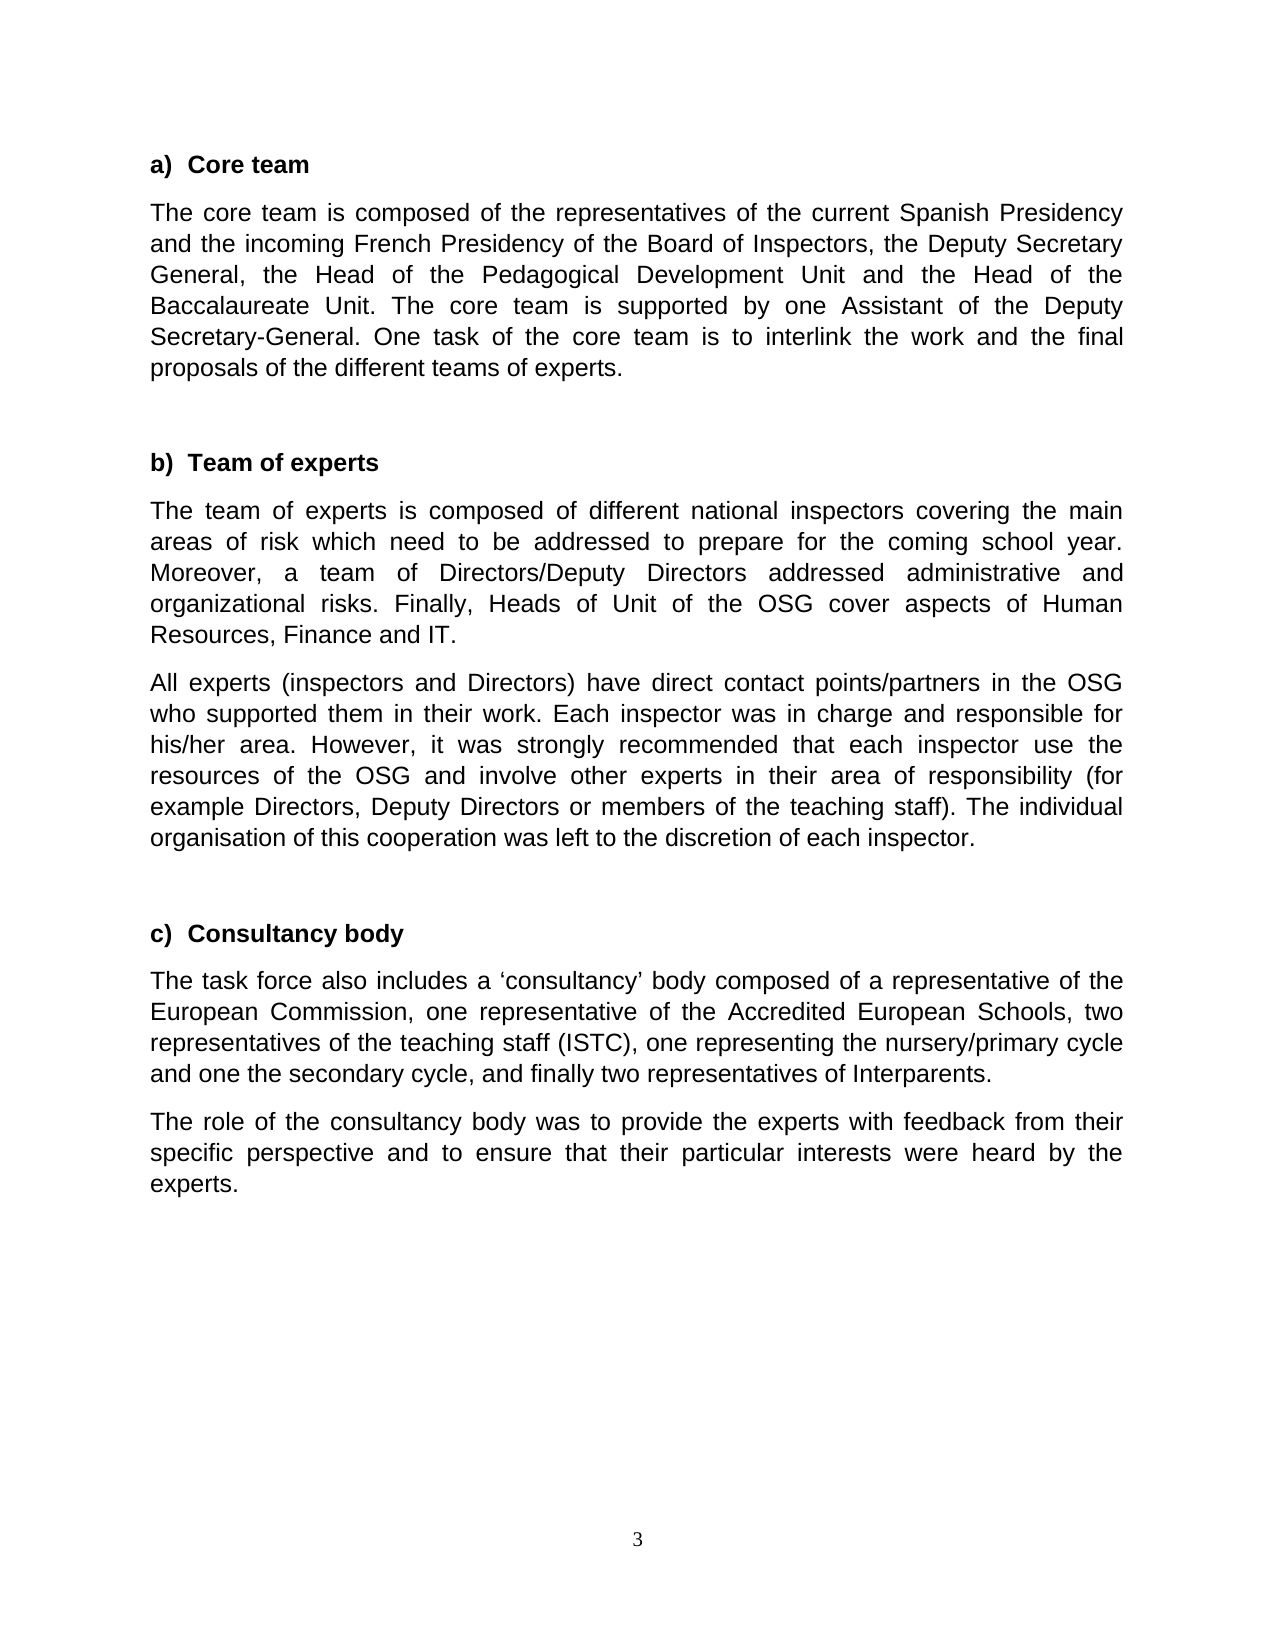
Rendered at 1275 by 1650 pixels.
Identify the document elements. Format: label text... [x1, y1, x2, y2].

text The role of the consultancy body was to provide the experts with feedback from their specific perspective and to ensure that their particular interests were heard by the experts. [150, 1107, 1125, 1198]
list Team of experts [150, 448, 1125, 477]
list Consultancy body [150, 918, 1125, 947]
text All experts (inspectors and Directors) have direct contact points/partners in the OSG who supported them in their work. Each inspector was in charge and responsible for his/her area. However, it was strongly recommended that each inspector use the resources of the OSG and involve other experts in their area of responsibility (for example Directors, Deputy Directors or members of the teaching staff). The individual organisation of this cooperation was left to the discretion of each inspector. [150, 668, 1125, 852]
text The core team is composed of the representatives of the current Spanish Presidency and the incoming French Presidency of the Board of Inspectors, the Deputy Secretary General, the Head of the Pedagogical Development Unit and the Head of the Baccalaureate Unit. The core team is supported by one Assistant of the Deputy Secretary-General. One task of the core team is to interlink the work and the final proposals of the different teams of experts. [150, 198, 1125, 382]
text The team of experts is composed of different national inspectors covering the main areas of risk which need to be addressed to prepare for the coming school year. Moreover, a team of Directors/Deputy Directors addressed administrative and organizational risks. Finally, Heads of Unit of the OSG cover aspects of Human Resources, Finance and IT. [150, 496, 1125, 649]
list Core team [150, 150, 1125, 179]
text The task force also includes a ‘consultancy’ body composed of a representative of the European Commission, one representative of the Accredited European Schools, two representatives of the teaching staff (ISTC), one representing the nursery/primary cycle and one the secondary cycle, and finally two representatives of Interparents. [150, 966, 1125, 1088]
